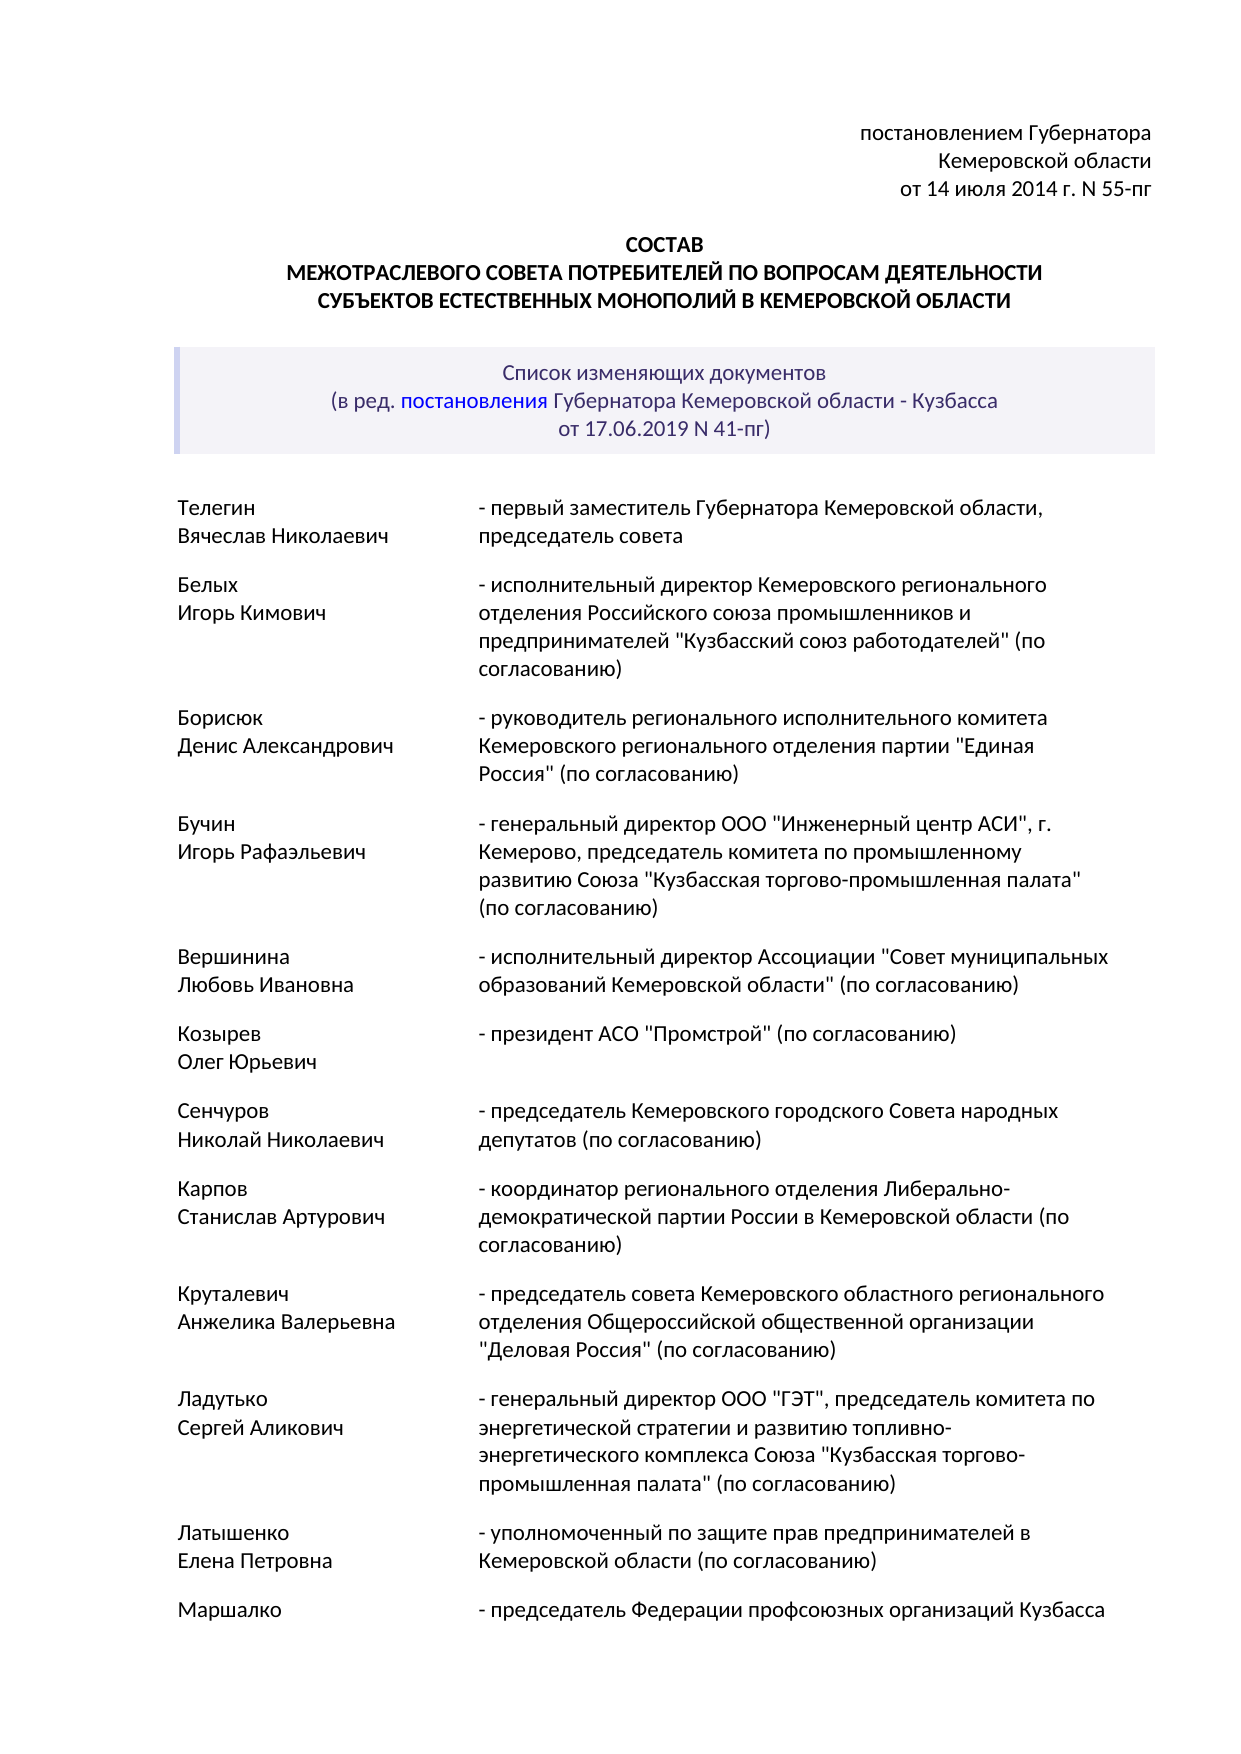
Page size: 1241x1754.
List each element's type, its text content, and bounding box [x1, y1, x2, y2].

table_cell Борисюк Денис Александрович [171, 693, 472, 798]
table_cell Козырев Олег Юрьевич [171, 1009, 472, 1086]
text от 14 июля 2014 г. N 55-пг [177, 174, 1152, 202]
title МЕЖОТРАСЛЕВОГО СОВЕТА ПОТРЕБИТЕЛЕЙ ПО ВОПРОСАМ ДЕЯТЕЛЬНОСТИ [177, 258, 1152, 286]
table_cell - координатор регионального отделения Либерально-демократической партии России в Кемеровской области (по согласованию) [472, 1163, 1116, 1269]
table_cell - генеральный директор ООО "ГЭТ", председатель комитета по энергетической стратегии и развитию топливно-энергетического комплекса Союза "Кузбасская торгово-промышленная палата" (по согласованию) [472, 1374, 1116, 1507]
title СУБЪЕКТОВ ЕСТЕСТВЕННЫХ МОНОПОЛИЙ В КЕМЕРОВСКОЙ ОБЛАСТИ [177, 286, 1152, 314]
table_cell - исполнительный директор Ассоциации "Совет муниципальных образований Кемеровской области" (по согласованию) [472, 931, 1116, 1009]
table_cell - уполномоченный по защите прав предпринимателей в Кемеровской области (по согласованию) [472, 1507, 1116, 1584]
table_cell Сенчуров Николай Николаевич [171, 1086, 472, 1163]
table_cell Ладутько Сергей Аликович [171, 1374, 472, 1507]
table_header Телегин Вячеслав Николаевич [171, 482, 472, 559]
table_cell - руководитель регионального исполнительного комитета Кемеровского регионального отделения партии "Единая Россия" (по согласованию) [472, 693, 1116, 798]
table_cell - генеральный директор ООО "Инженерный центр АСИ", г. Кемерово, председатель комитета по промышленному развитию Союза "Кузбасская торгово-промышленная палата" (по согласованию) [472, 798, 1116, 931]
table_cell Круталевич Анжелика Валерьевна [171, 1269, 472, 1374]
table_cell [472, 1585, 1116, 1634]
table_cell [171, 1585, 472, 1634]
table_cell Бучин Игорь Рафаэльевич [171, 798, 472, 931]
table_cell Вершинина Любовь Ивановна [171, 931, 472, 1009]
table_cell - президент АСО "Промстрой" (по согласованию) [472, 1009, 1116, 1086]
table_header - первый заместитель Губернатора Кемеровской области, председатель совета [472, 482, 1116, 559]
table_cell - председатель Кемеровского городского Совета народных депутатов (по согласованию) [472, 1086, 1116, 1163]
title СОСТАВ [177, 230, 1152, 258]
table_header Список изменяющих документов (в ред. постановления Губернатора Кемеровской области - Кузбасса от 17.06.2019 N 41-пг) [180, 347, 1149, 454]
table_cell Белых Игорь Кимович [171, 560, 472, 693]
text постановлением Губернатора [177, 118, 1152, 146]
table_cell Латышенко Елена Петровна [171, 1507, 472, 1584]
text Кемеровской области [177, 146, 1152, 174]
table_cell Карпов Станислав Артурович [171, 1163, 472, 1269]
table_cell - председатель совета Кемеровского областного регионального отделения Общероссийской общественной организации "Деловая Россия" (по согласованию) [472, 1269, 1116, 1374]
table_cell - исполнительный директор Кемеровского регионального отделения Российского союза промышленников и предпринимателей "Кузбасский союз работодателей" (по согласованию) [472, 560, 1116, 693]
